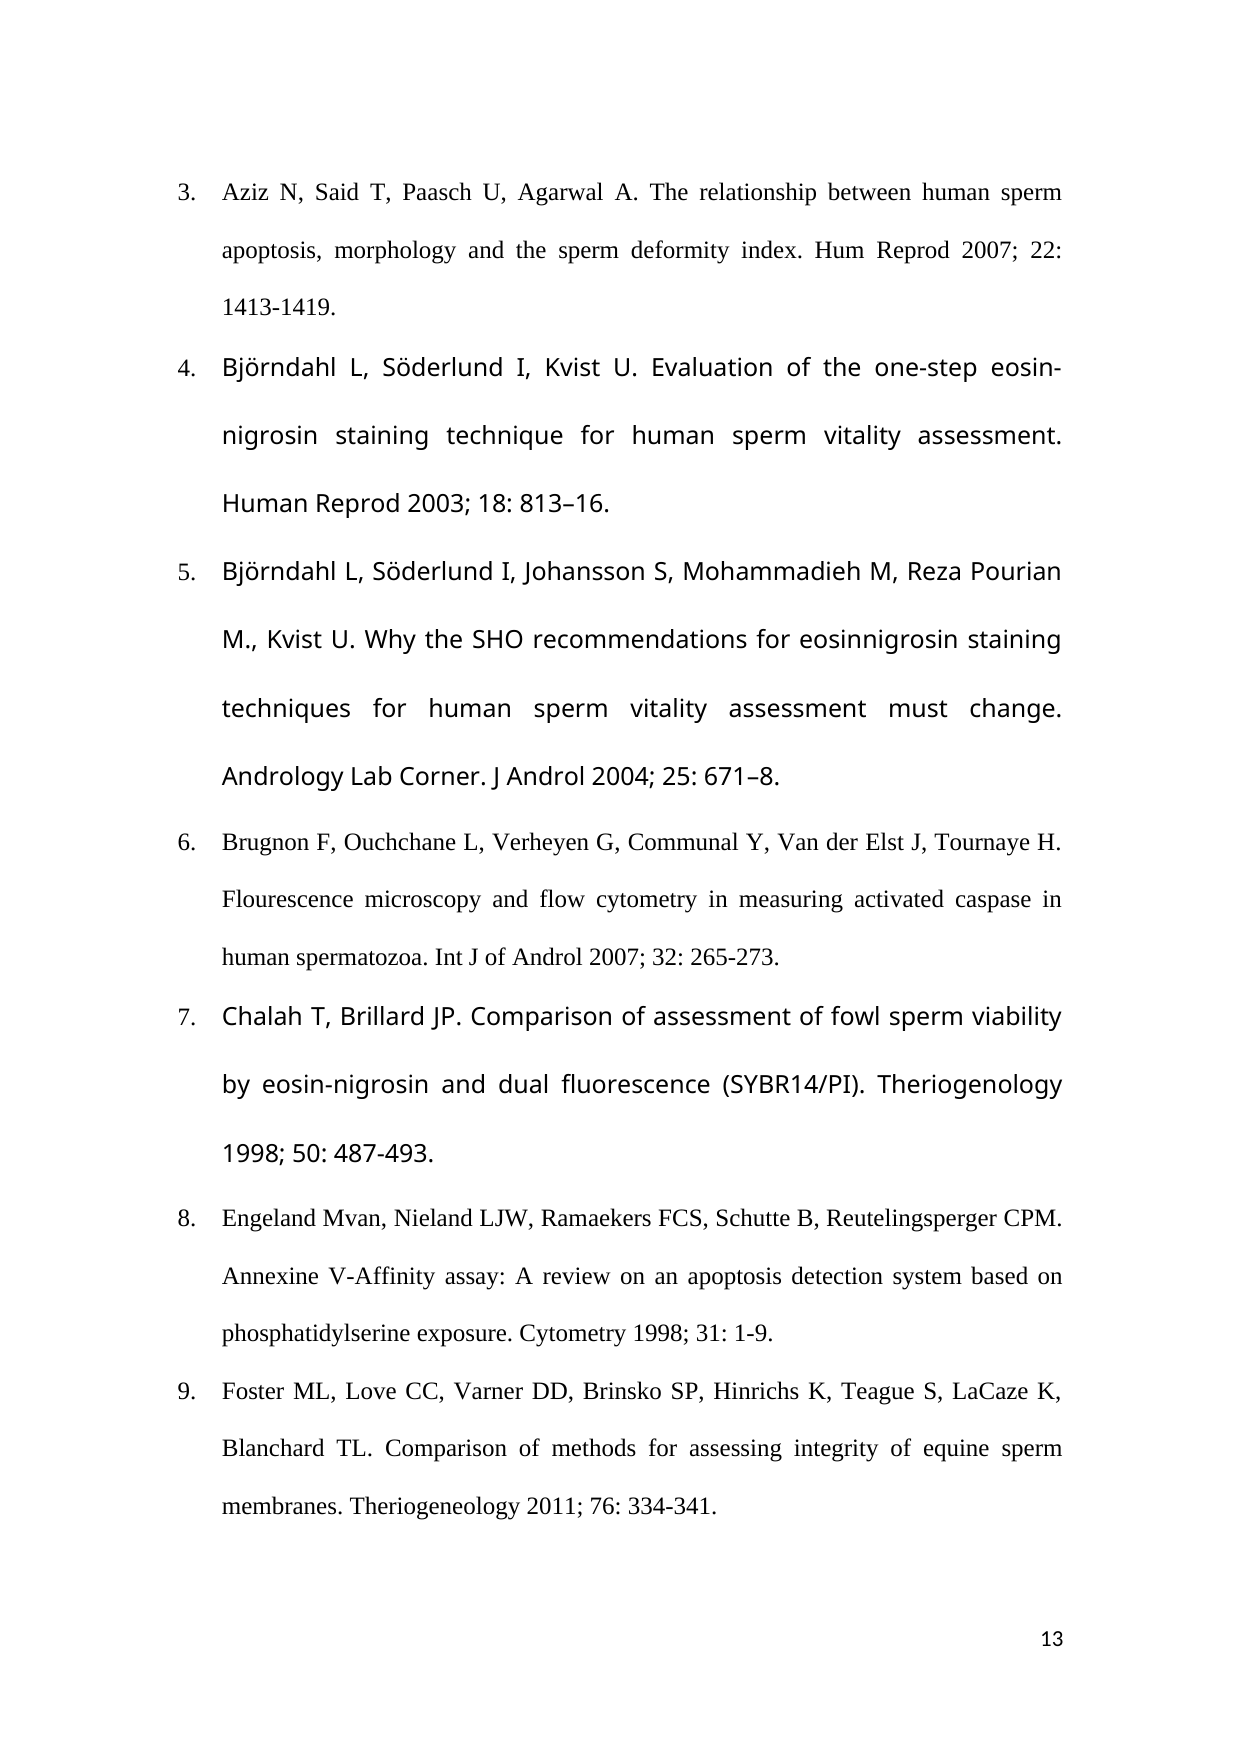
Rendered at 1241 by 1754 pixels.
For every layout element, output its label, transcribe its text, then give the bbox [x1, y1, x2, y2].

list Foster ML, Love CC, Varner DD, Brinsko SP, Hinrichs K, Teague S, LaCaze K, Blanchard TL. Comparison of methods for assessing integrity of equine sperm membranes. Theriogeneology 2011; 76: 334-341. [177, 1376, 1063, 1520]
list Björndahl L, Söderlund I, Johansson S, Mohammadieh M, Reza Pourian M., Kvist U. Why the SHO recommendations for eosinnigrosin staining techniques for human sperm vitality assessment must change. Andrology Lab Corner. J Androl 2004; 25: 671–8. [177, 554, 1063, 792]
list Brugnon F, Ouchchane L, Verheyen G, Communal Y, Van der Elst J, Tournaye H. Flourescence microscopy and flow cytometry in measuring activated caspase in human spermatozoa. Int J of Androl 2007; 32: 265-273. [177, 827, 1063, 970]
list Engeland Mvan, Nieland LJW, Ramaekers FCS, Schutte B, Reutelingsperger CPM. Annexine V-Affinity assay: A review on an apoptosis detection system based on phosphatidylserine exposure. Cytometry 1998; 31: 1-9. [177, 1203, 1063, 1347]
list Björndahl L, Söderlund I, Kvist U. Evaluation of the one-step eosin-nigrosin staining technique for human sperm vitality assessment. Human Reprod 2003; 18: 813–16. [177, 350, 1063, 520]
list Chalah T, Brillard JP. Comparison of assessment of fowl sperm viability by eosin-nigrosin and dual fluorescence (SYBR14/PI). Theriogenology 1998; 50: 487-493. [177, 999, 1063, 1169]
list Aziz N, Said T, Paasch U, Agarwal A. The relationship between human sperm apoptosis, morphology and the sperm deformity index. Hum Reprod 2007; 22: 1413-1419. [177, 177, 1063, 321]
